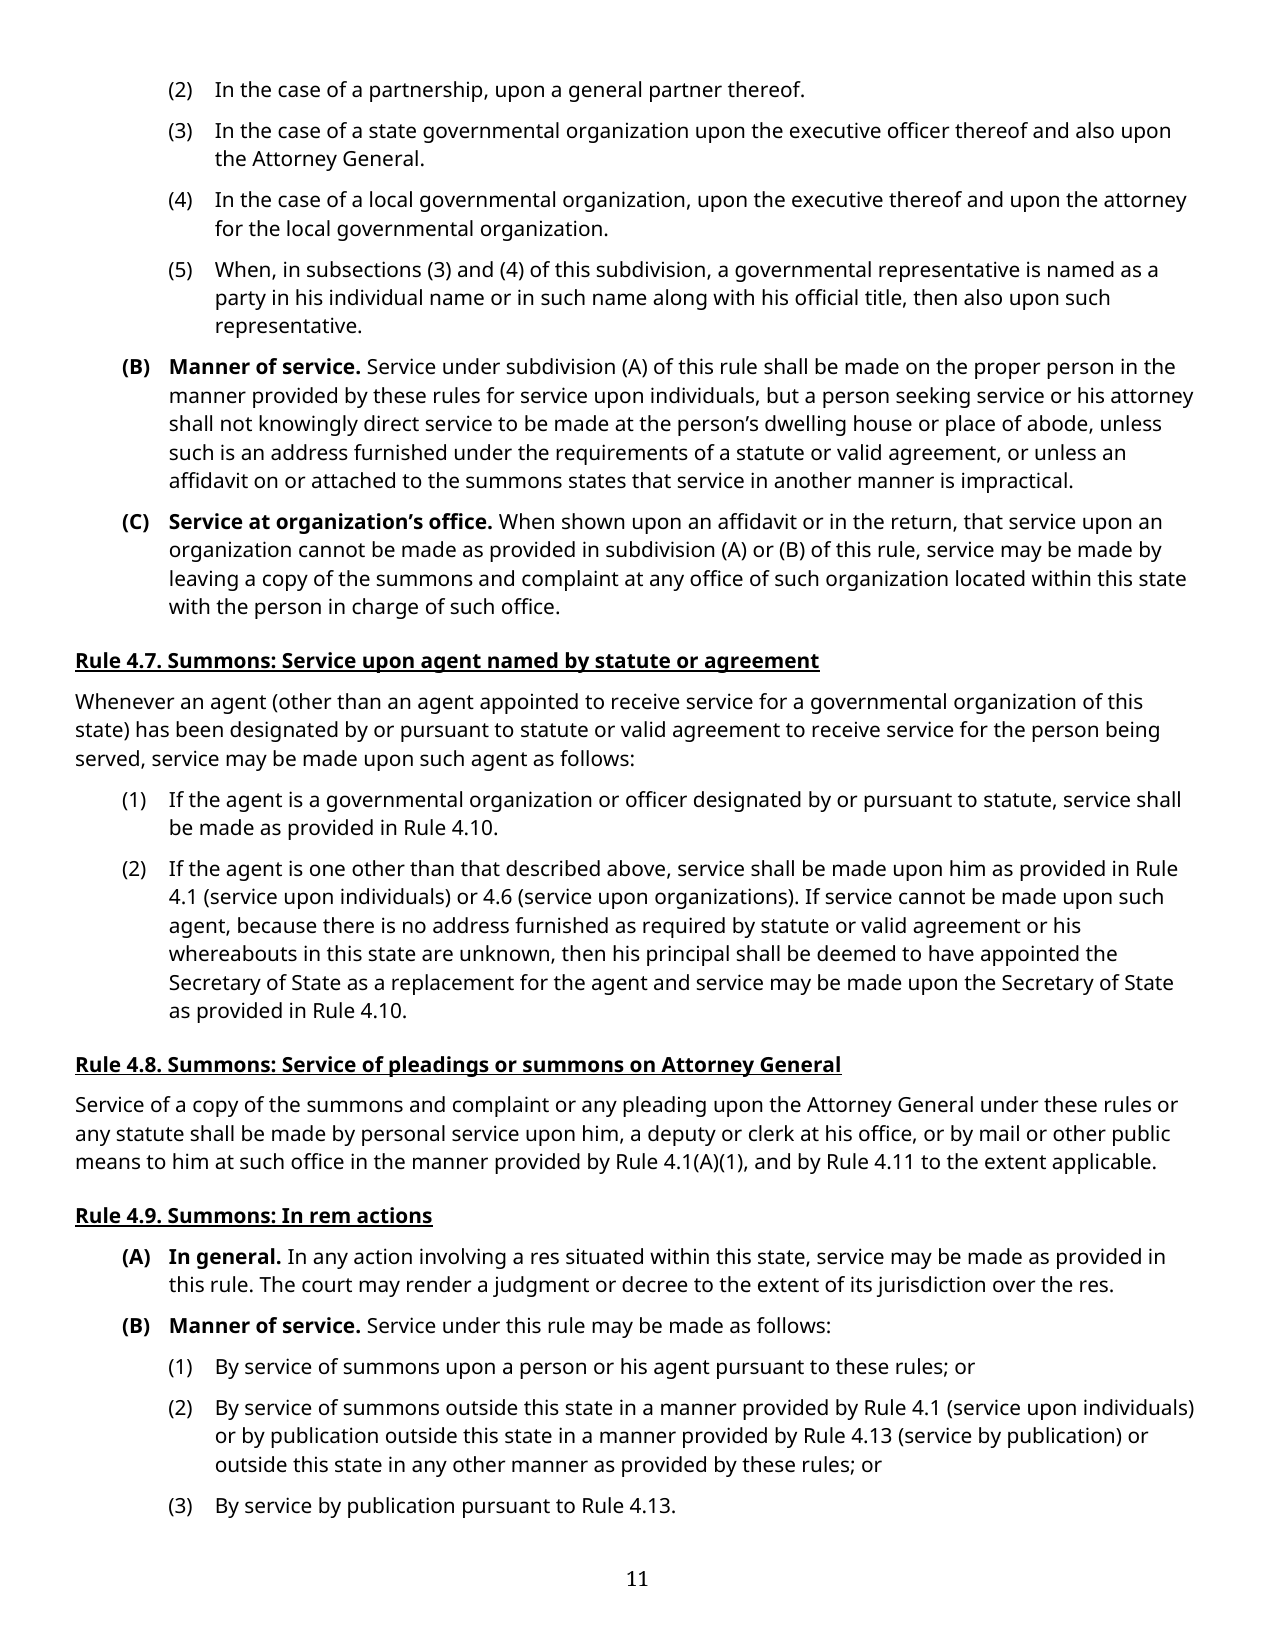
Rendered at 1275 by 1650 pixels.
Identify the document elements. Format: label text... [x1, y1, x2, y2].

text (5) When, in subsections (3) and (4) of this subdivision, a governmental representative is named as a party in his individual name or in such name along with his official title, then also upon such representative. [168, 255, 1200, 340]
text Rule 4.7. Summons: Service upon agent named by statute or agreement [75, 646, 1200, 674]
text (1) By service of summons upon a person or his agent pursuant to these rules; or [168, 1352, 1200, 1381]
text (2) If the agent is one other than that described above, service shall be made upon him as provided in Rule 4.1 (service upon individuals) or 4.6 (service upon organizations). If service cannot be made upon such agent, because there is no address furnished as required by statute or valid agreement or his whereabouts in this state are unknown, then his principal shall be deemed to have appointed the Secretary of State as a replacement for the agent and service may be made upon the Secretary of State as provided in Rule 4.10. [122, 854, 1200, 1025]
text Service of a copy of the summons and complaint or any pleading upon the Attorney General under these rules or any statute shall be made by personal service upon him, a deputy or clerk at his office, or by mail or other public means to him at such office in the manner provided by Rule 4.1(A)(1), and by Rule 4.11 to the extent applicable. [75, 1091, 1200, 1176]
text (2) By service of summons outside this state in a manner provided by Rule 4.1 (service upon individuals) or by publication outside this state in a manner provided by Rule 4.13 (service by publication) or outside this state in any other manner as provided by these rules; or [168, 1393, 1200, 1478]
text (2) In the case of a partnership, upon a general partner thereof. [168, 75, 1200, 103]
text (C) Service at organization’s office. When shown upon an affidavit or in the return, that service upon an organization cannot be made as provided in subdivision (A) or (B) of this rule, service may be made by leaving a copy of the summons and complaint at any office of such organization located within this state with the person in charge of such office. [122, 507, 1200, 621]
text (1) If the agent is a governmental organization or officer designated by or pursuant to statute, service shall be made as provided in Rule 4.10. [122, 785, 1200, 842]
text (3) By service by publication pursuant to Rule 4.13. [168, 1491, 1200, 1519]
text (4) In the case of a local governmental organization, upon the executive thereof and upon the attorney for the local governmental organization. [168, 185, 1200, 242]
text Rule 4.8. Summons: Service of pleadings or summons on Attorney General [75, 1050, 1200, 1078]
text (A) In general. In any action involving a res situated within this state, service may be made as provided in this rule. The court may render a judgment or decree to the extent of its jurisdiction over the res. [122, 1242, 1200, 1299]
text (B) Manner of service. Service under this rule may be made as follows: [122, 1311, 1200, 1340]
text (B) Manner of service. Service under subdivision (A) of this rule shall be made on the proper person in the manner provided by these rules for service upon individuals, but a person seeking service or his attorney shall not knowingly direct service to be made at the person’s dwelling house or place of abode, unless such is an address furnished under the requirements of a statute or valid agreement, or unless an affidavit on or attached to the summons states that service in another manner is impractical. [122, 352, 1200, 495]
text Whenever an agent (other than an agent appointed to receive service for a governmental organization of this state) has been designated by or pursuant to statute or valid agreement to receive service for the person being served, service may be made upon such agent as follows: [75, 687, 1200, 772]
text Rule 4.9. Summons: In rem actions [75, 1201, 1200, 1229]
text (3) In the case of a state governmental organization upon the executive officer thereof and also upon the Attorney General. [168, 116, 1200, 173]
